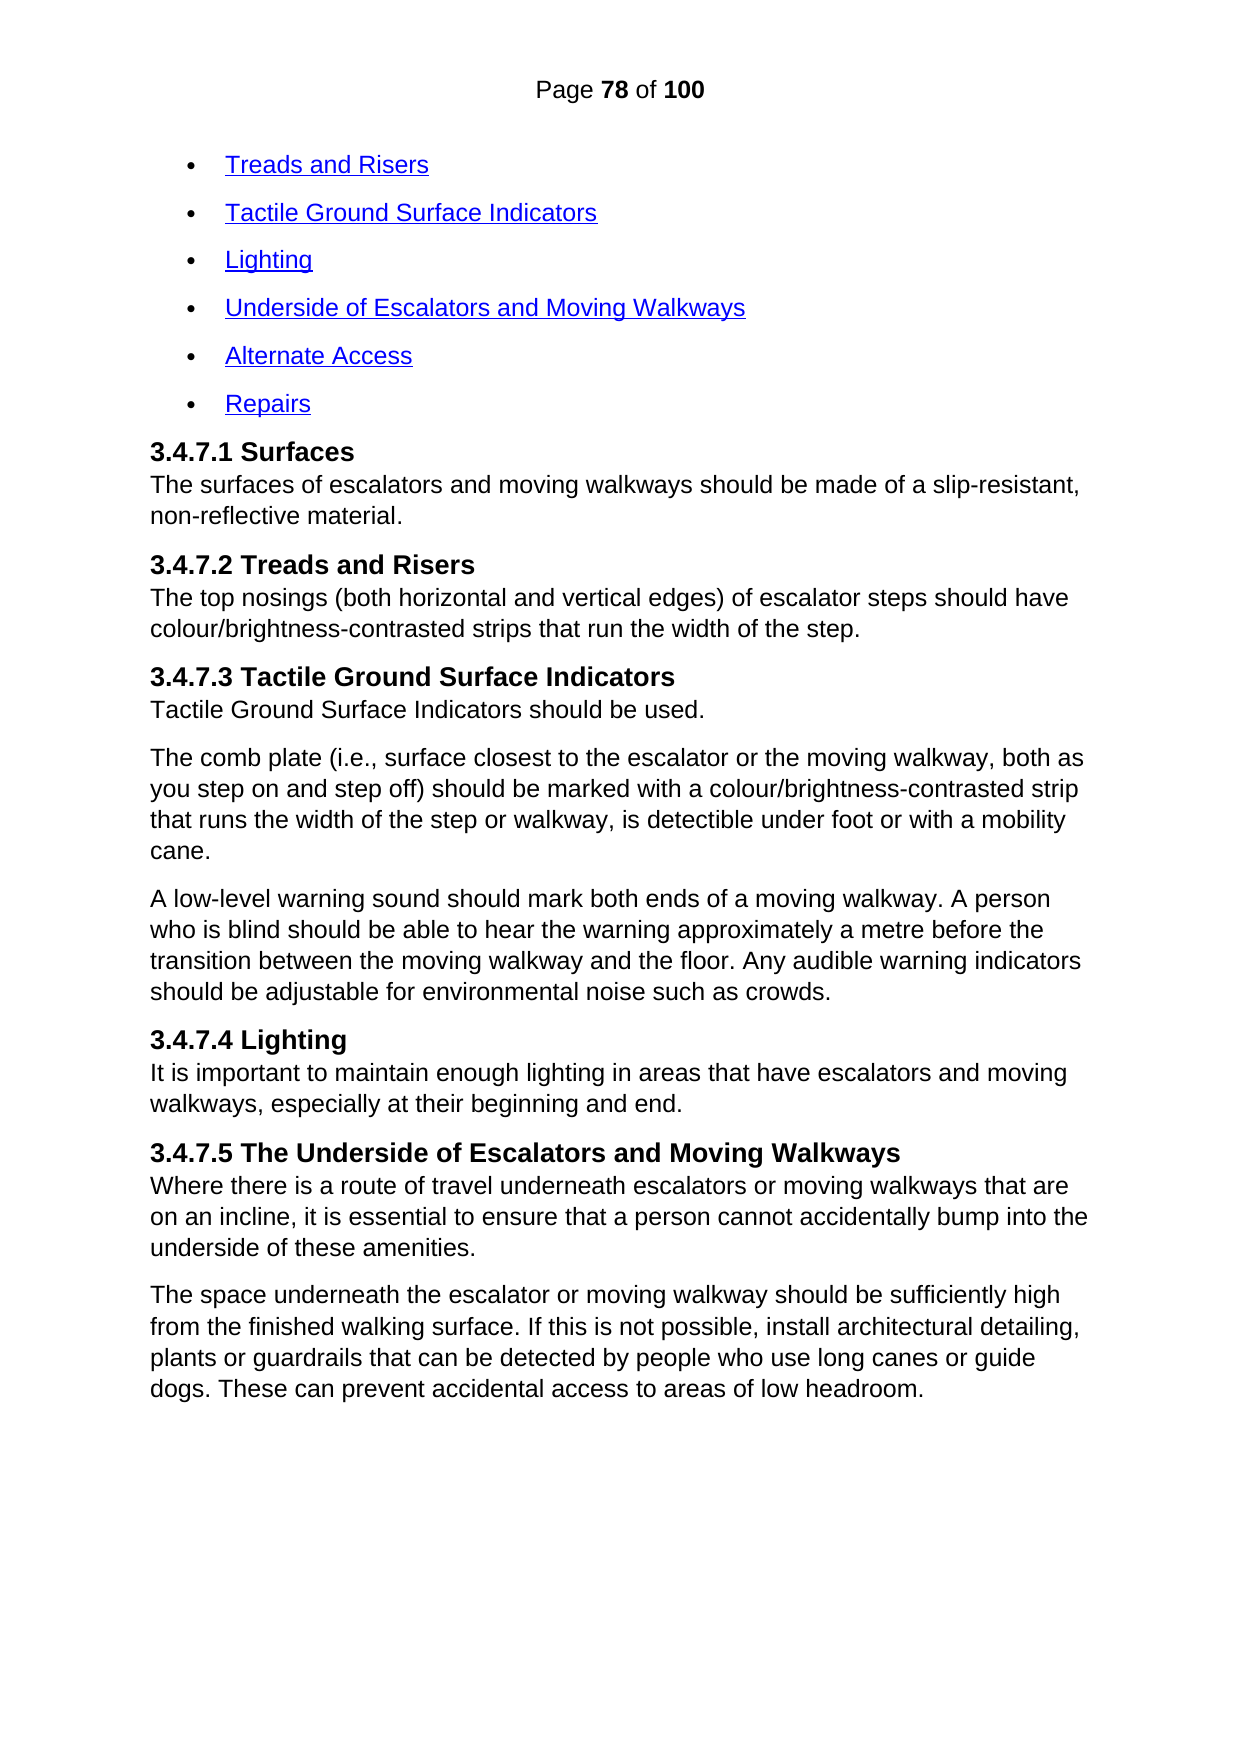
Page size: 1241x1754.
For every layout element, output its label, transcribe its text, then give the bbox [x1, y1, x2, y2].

list Tactile Ground Surface Indicators [187, 198, 1090, 226]
list Alternate Access [187, 341, 1090, 369]
subtitle 3.4.7.3 Tactile Ground Surface Indicators [150, 661, 1090, 692]
list Repairs [187, 388, 1090, 417]
text Where there is a route of travel underneath escalators or moving walkways that are on an incline, it is essential to ensure that a person cannot accidentally bump into the underside of these amenities. [150, 1171, 1090, 1261]
subtitle 3.4.7.1 Surfaces [150, 436, 1090, 467]
text The comb plate (i.e., surface closest to the escalator or the moving walkway, both as you step on and step off) should be marked with a colour/brightness-contrasted strip that runs the width of the step or walkway, is detectible under foot or with a mobility cane. [150, 743, 1090, 864]
text It is important to maintain enough lighting in areas that have escalators and moving walkways, especially at their beginning and end. [150, 1058, 1090, 1118]
text Tactile Ground Surface Indicators should be used. [150, 695, 1090, 724]
text The surfaces of escalators and moving walkways should be made of a slip-resistant, non-reflective material. [150, 470, 1090, 530]
list Treads and Risers [187, 150, 1090, 179]
text The space underneath the escalator or moving walkway should be sufficiently high from the finished walking surface. If this is not possible, install architectural detailing, plants or guardrails that can be detected by people who use long canes or guide dogs. These can prevent accidental access to areas of low headroom. [150, 1280, 1090, 1402]
list Underside of Escalators and Moving Walkways [187, 293, 1090, 322]
subtitle 3.4.7.5 The Underside of Escalators and Moving Walkways [150, 1137, 1090, 1168]
subtitle 3.4.7.2 Treads and Risers [150, 549, 1090, 580]
list Lighting [187, 245, 1090, 274]
subtitle 3.4.7.4 Lighting [150, 1024, 1090, 1056]
text The top nosings (both horizontal and vertical edges) of escalator steps should have colour/brightness-contrasted strips that run the width of the step. [150, 582, 1090, 642]
text A low-level warning sound should mark both ends of a moving walkway. A person who is blind should be able to hear the warning approximately a metre before the transition between the moving walkway and the floor. Any audible warning indicators should be adjustable for environmental noise such as crowds. [150, 883, 1090, 1005]
